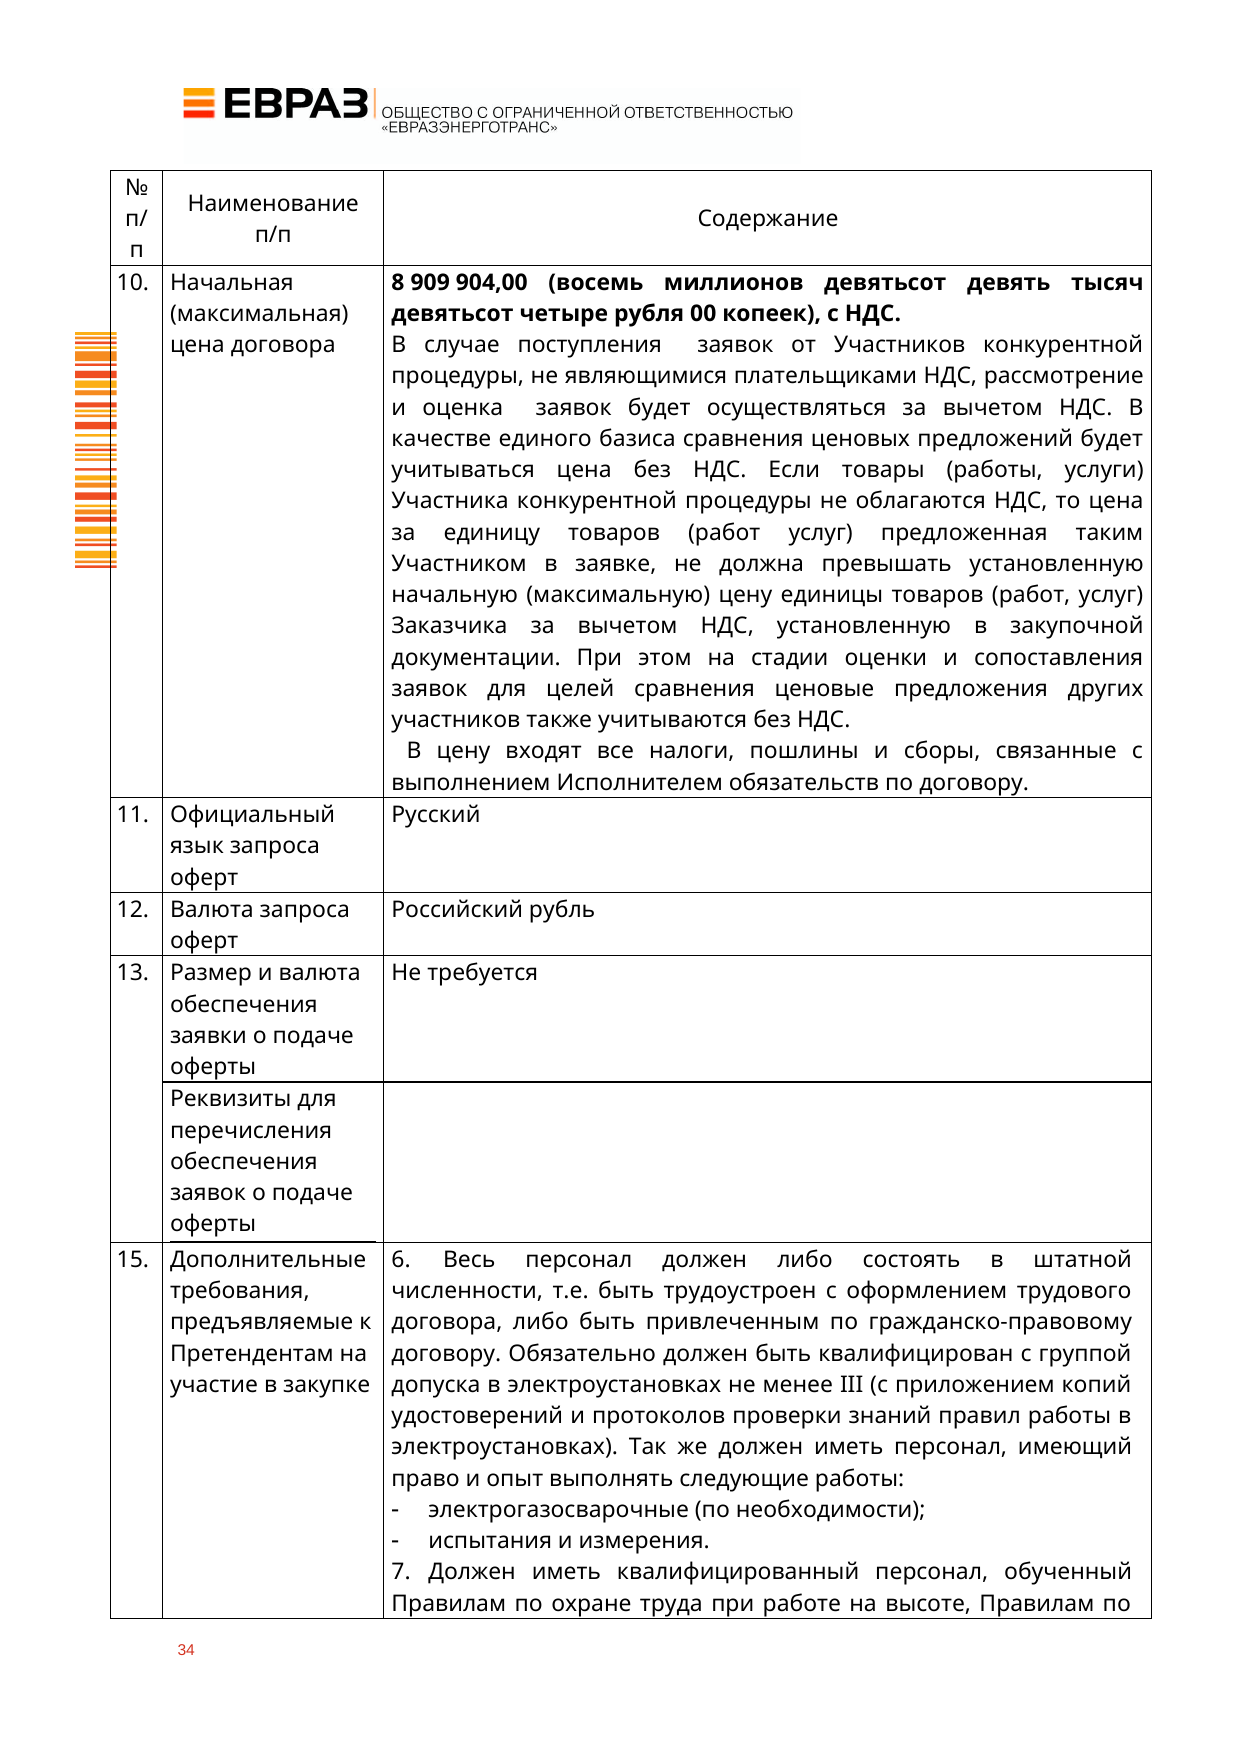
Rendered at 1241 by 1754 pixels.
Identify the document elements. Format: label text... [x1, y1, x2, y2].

picture [183, 88, 801, 164]
table_cell [111, 798, 162, 892]
table_cell [111, 893, 162, 955]
table_cell [111, 1243, 162, 1618]
picture [75, 332, 110, 568]
table_cell [111, 266, 162, 797]
table_cell 8 909 904,00 (восемь миллионов девятьсот девять тысяч девятьсот четыре рубля 00 копеек), с НДС. В случае поступления заявок от Участников конкурентной процедуры, не являющимися плательщиками НДС, рассмотрение и оценка заявок будет осуществляться за вычетом НДС. В качестве единого базиса сравнения ценовых предложений будет учитываться цена без НДС. Если товары (работы, услуги) Участника конкурентной процедуры не облагаются НДС, то цена за единицу товаров (работ услуг) предложенная таким Участником в заявке, не должна превышать установленную начальную (максимальную) цену единицы товаров (работ, услуг) Заказчика за вычетом НДС, установленную в закупочной документации. При этом на стадии оценки и сопоставления заявок для целей сравнения ценовые предложения других участников также учитываются без НДС. В цену входят все налоги, пошлины и сборы, связанные с выполнением Исполнителем обязательств по договору. [384, 266, 1151, 797]
table_cell Русский [384, 798, 1151, 892]
table_cell Начальная (максимальная) цена договора [163, 266, 383, 797]
table_cell Российский рубль [384, 893, 1151, 955]
table_cell Не требуется [384, 956, 1151, 1081]
table_cell Реквизиты для перечисления обеспечения заявок о подаче оферты [163, 1083, 383, 1242]
table_header № п/п [111, 171, 162, 265]
table_cell Дополнительные требования, предъявляемые к Претендентам на участие в закупке [163, 1243, 383, 1618]
table_cell Официальный язык запроса оферт [163, 798, 383, 892]
table_header Наименование п/п [163, 171, 383, 265]
table_cell [384, 1083, 1151, 1242]
table_header Содержание [384, 171, 1151, 265]
table_cell [111, 956, 162, 1242]
table_cell Валюта запроса оферт [163, 893, 383, 955]
table_cell Размер и валюта обеспечения заявки о подаче оферты [163, 956, 383, 1081]
